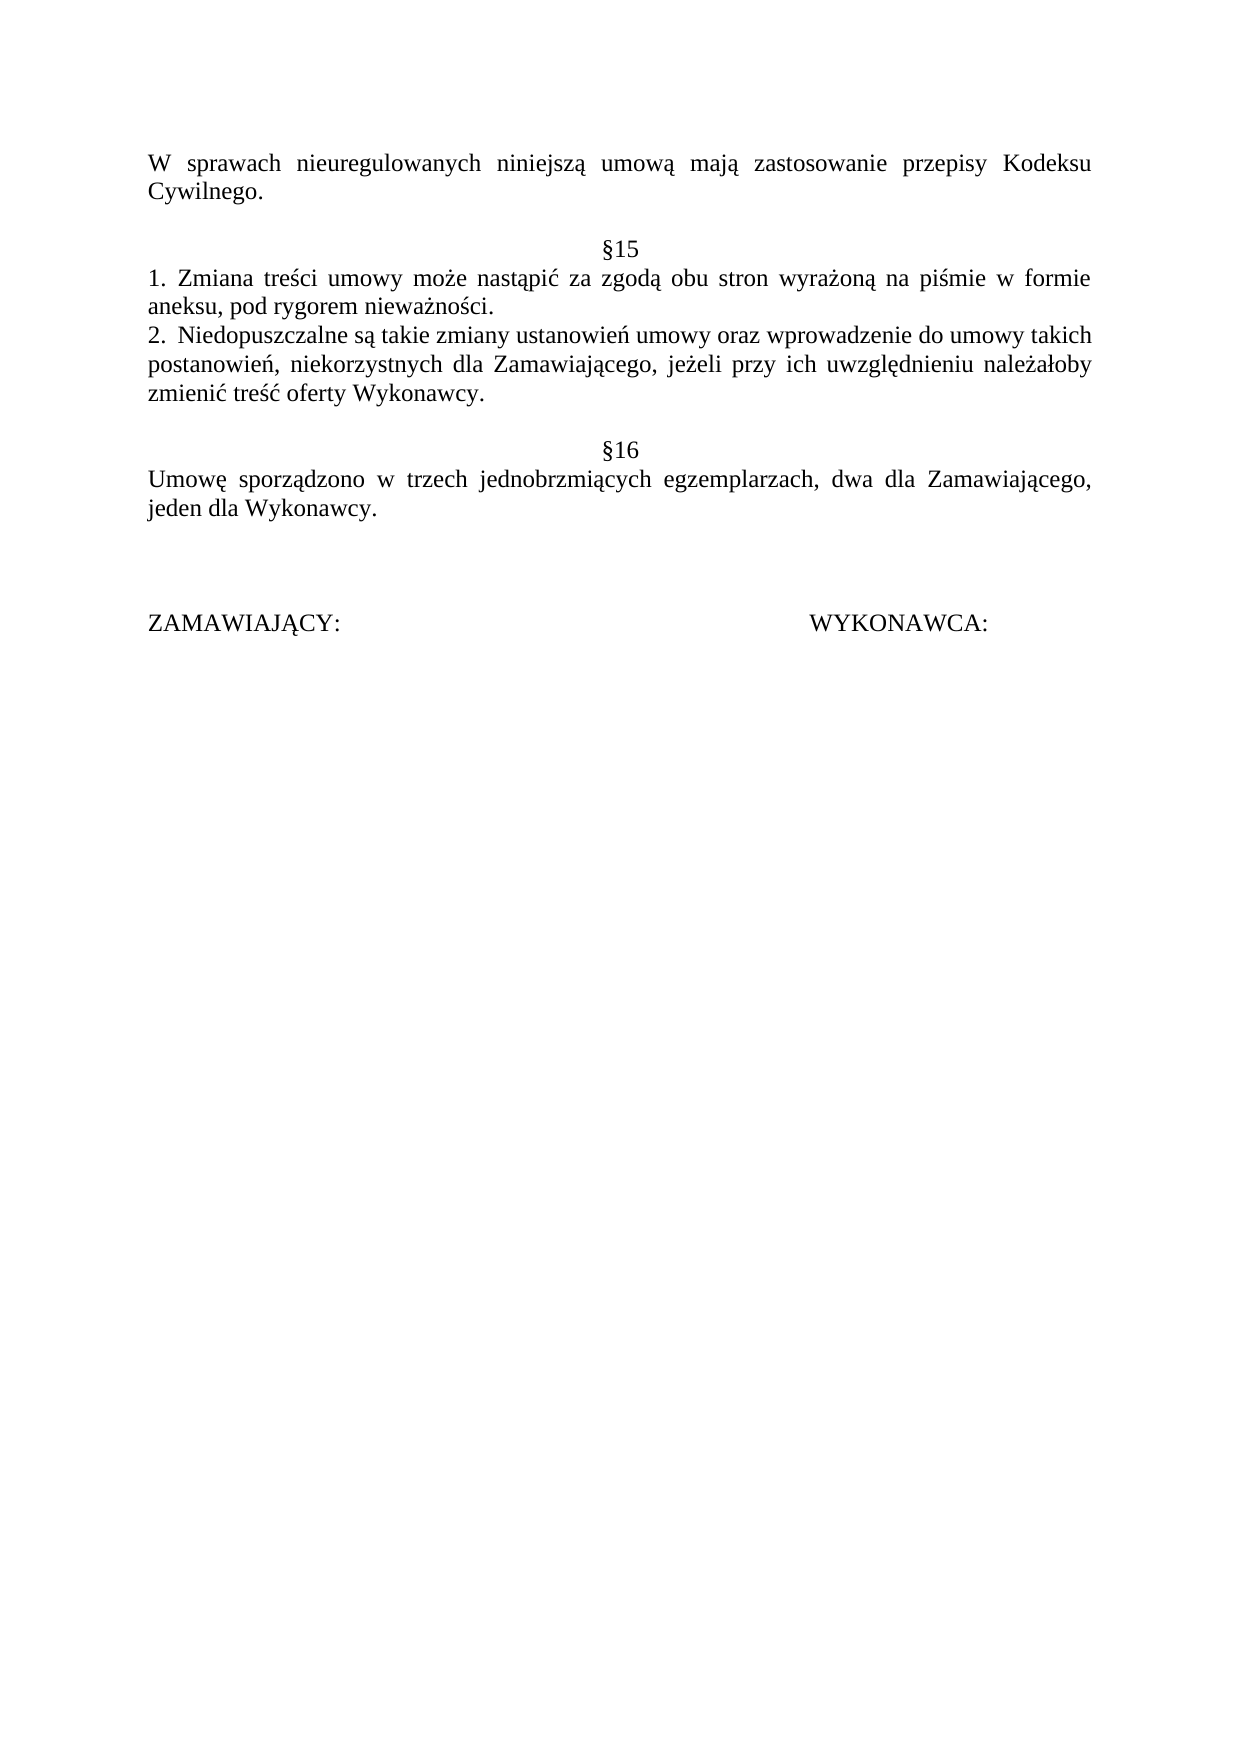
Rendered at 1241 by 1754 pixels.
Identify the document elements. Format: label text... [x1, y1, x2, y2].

list Niedopuszczalne są takie zmiany ustanowień umowy oraz wprowadzenie do umowy takich postanowień, niekorzystnych dla Zamawiającego, jeżeli przy ich uwzględnieniu należałoby zmienić treść oferty Wykonawcy. [148, 320, 1093, 406]
list Zmiana treści umowy może nastąpić za zgodą obu stron wyrażoną na piśmie w formie aneksu, pod rygorem nieważności. [148, 263, 1093, 320]
text §16 [148, 435, 1093, 464]
text Umowę sporządzono w trzech jednobrzmiących egzemplarzach, dwa dla Zamawiającego, jeden dla Wykonawcy. [148, 464, 1093, 521]
text ZAMAWIAJĄCY: WYKONAWCA: [73, 608, 1093, 636]
text W sprawach nieuregulowanych niniejszą umową mają zastosowanie przepisy Kodeksu Cywilnego. [148, 148, 1093, 205]
text §15 [148, 234, 1093, 263]
